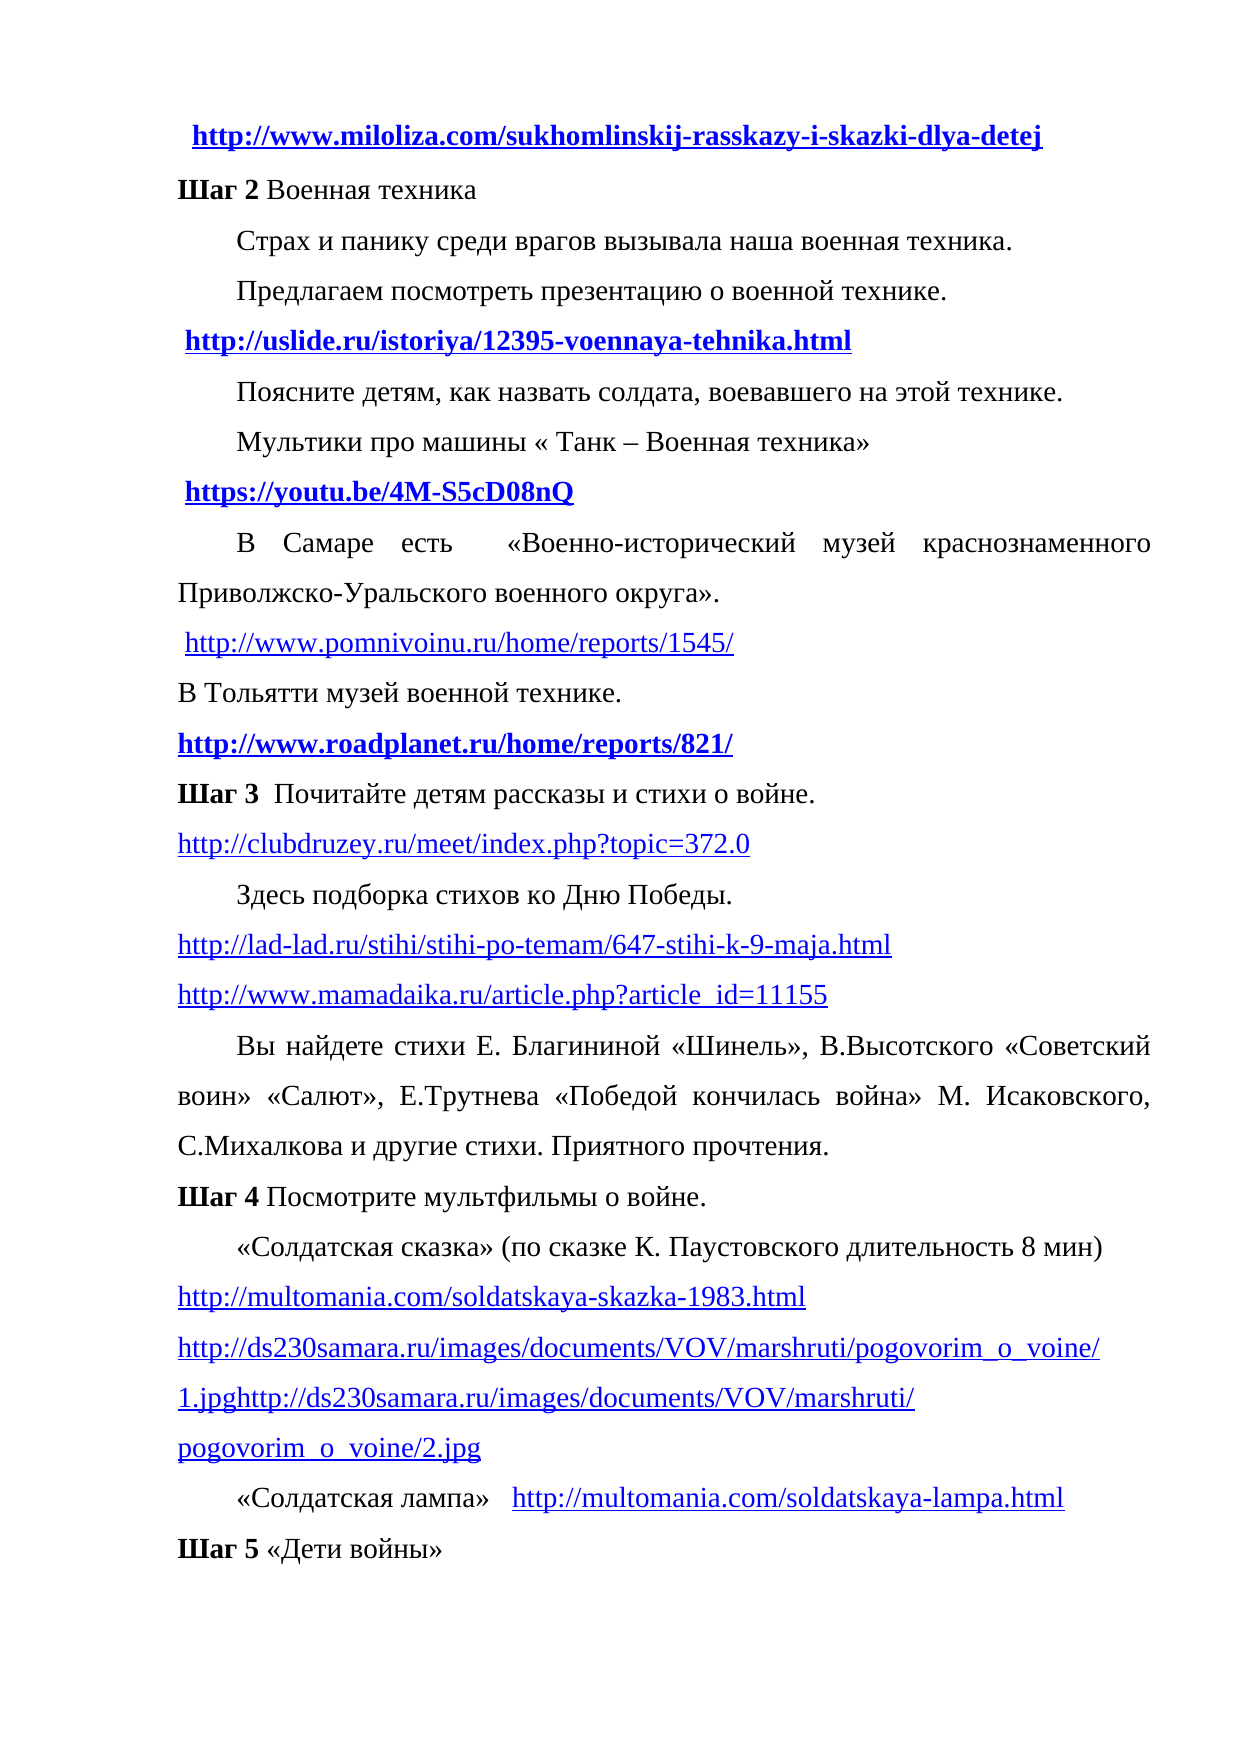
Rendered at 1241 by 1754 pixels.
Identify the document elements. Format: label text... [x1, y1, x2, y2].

text Шаг 3 Почитайте детям рассказы и стихи о войне. [177, 776, 1152, 810]
text Шаг 5 «Дети войны» [177, 1531, 1152, 1564]
text http://www.pomnivoinu.ru/home/reports/1545/ [177, 625, 1152, 659]
text Поясните детям, как назвать солдата, воевавшего на этой технике. [177, 374, 1152, 407]
text Шаг 2 Военная техника [177, 172, 1152, 206]
text http://clubdruzey.ru/meet/index.php?topic=372.0 [177, 827, 1152, 860]
text http://ds230samara.ru/images/documents/VOV/marshruti/pogovorim_o_voine/1.jpghttp://ds230samara.ru/images/documents/VOV/marshruti/pogovorim_o_voine/2.jpg [177, 1330, 1152, 1464]
text Вы найдете стихи Е. Благининой «Шинель», В.Высотского «Советский воин» «Салют», Е.Трутнева «Победой кончилась война» М. Исаковского, С.Михалкова и другие стихи. Приятного прочтения. [177, 1028, 1152, 1162]
text «Солдатская лампа» http://multomania.com/soldatskaya-lampa.html [177, 1481, 1152, 1514]
text http://uslide.ru/istoriya/12395-voennaya-tehnika.html [177, 323, 1152, 357]
text Мультики про машины « Танк – Военная техника» [177, 424, 1152, 458]
text http://multomania.com/soldatskaya-skazka-1983.html [177, 1279, 1152, 1313]
text «Солдатская сказка» (по сказке К. Паустовского длительность 8 мин) [177, 1229, 1152, 1263]
text Страх и панику среди врагов вызывала наша военная техника. [177, 223, 1152, 256]
text В Самаре есть «Военно-исторический музей краснознаменного Приволжско-Уральского военного округа». [177, 525, 1152, 608]
text В Тольятти музей военной технике. [177, 676, 1152, 709]
text http://www.miloliza.com/sukhomlinskij-rasskazy-i-skazki-dlya-detej [177, 118, 1152, 152]
text Шаг 4 Посмотрите мультфильмы о войне. [177, 1179, 1152, 1212]
text https://youtu.be/4M-S5cD08nQ [177, 474, 1152, 508]
text http://lad-lad.ru/stihi/stihi-po-temam/647-stihi-k-9-maja.html [177, 927, 1152, 961]
text http://www.mamadaika.ru/article.php?article_id=11155 [177, 977, 1152, 1011]
text Здесь подборка стихов ко Дню Победы. [177, 877, 1152, 910]
text Предлагаем посмотреть презентацию о военной технике. [177, 273, 1152, 307]
text http://www.roadplanet.ru/home/reports/821/ [177, 726, 1152, 759]
